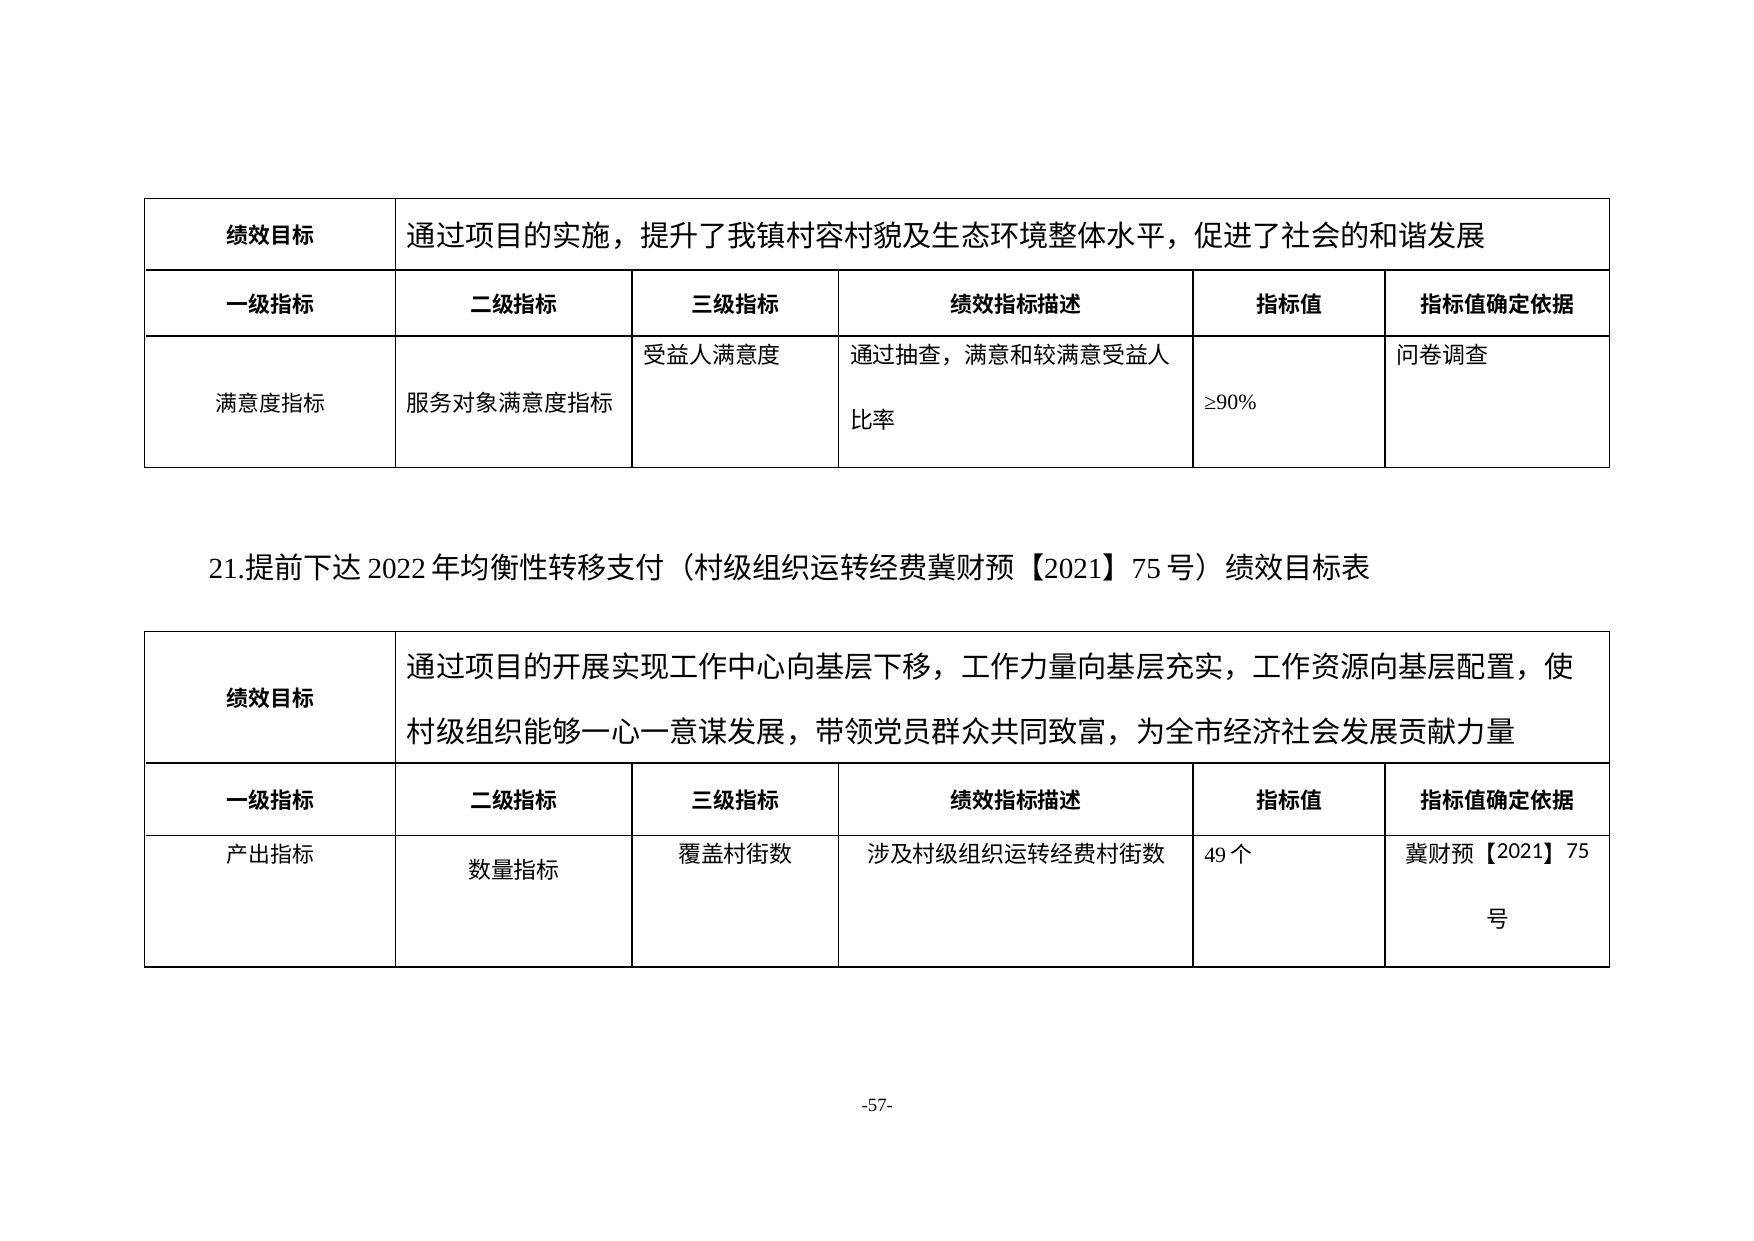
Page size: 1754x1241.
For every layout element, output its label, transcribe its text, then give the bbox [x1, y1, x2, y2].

table_header 绩效目标 [145, 199, 395, 269]
table_cell 指标值确定依据 [1386, 764, 1609, 834]
table_cell 绩效指标描述 [839, 764, 1192, 834]
table_cell 绩效指标描述 [839, 271, 1192, 335]
table_cell 49个 [1194, 836, 1384, 966]
table_header 绩效目标 [145, 632, 395, 762]
table_cell 覆盖村街数 [633, 836, 838, 966]
table_cell 一级指标 [145, 763, 395, 834]
table_cell 问卷调查 [1386, 337, 1609, 466]
table_cell 涉及村级组织运转经费村街数 [839, 836, 1192, 966]
table_cell 数量指标 [396, 836, 631, 966]
table_cell 指标值 [1194, 271, 1384, 335]
table_cell 服务对象满意度指标 [396, 337, 631, 466]
table_cell 指标值确定依据 [1386, 271, 1609, 335]
table_cell 三级指标 [633, 271, 838, 335]
table_cell 受益人满意度 [633, 337, 838, 466]
table_cell 二级指标 [396, 271, 631, 335]
table_cell 通过抽查，满意和较满意受益人比率 [839, 337, 1192, 466]
table_cell 指标值 [1194, 764, 1384, 834]
table_cell 产出指标 [145, 836, 395, 966]
table_header 通过项目的开展实现工作中心向基层下移，工作力量向基层充实，工作资源向基层配置，使村级组织能够一心一意谋发展，带领党员群众共同致富，为全市经济社会发展贡献力量 [396, 632, 1609, 762]
table_cell 一级指标 [145, 270, 395, 335]
table_header 通过项目的实施，提升了我镇村容村貌及生态环境整体水平，促进了社会的和谐发展 [396, 199, 1609, 269]
table_cell 满意度指标 [145, 336, 395, 466]
table_cell ≥90% [1194, 337, 1384, 466]
table_cell 二级指标 [396, 764, 631, 834]
table_cell 三级指标 [633, 764, 838, 834]
text 21.提前下达2022年均衡性转移支付（村级组织运转经费冀财预【2021】75号）绩效目标表 [150, 533, 1604, 598]
table_cell 冀财预【2021】75号 [1386, 836, 1609, 966]
